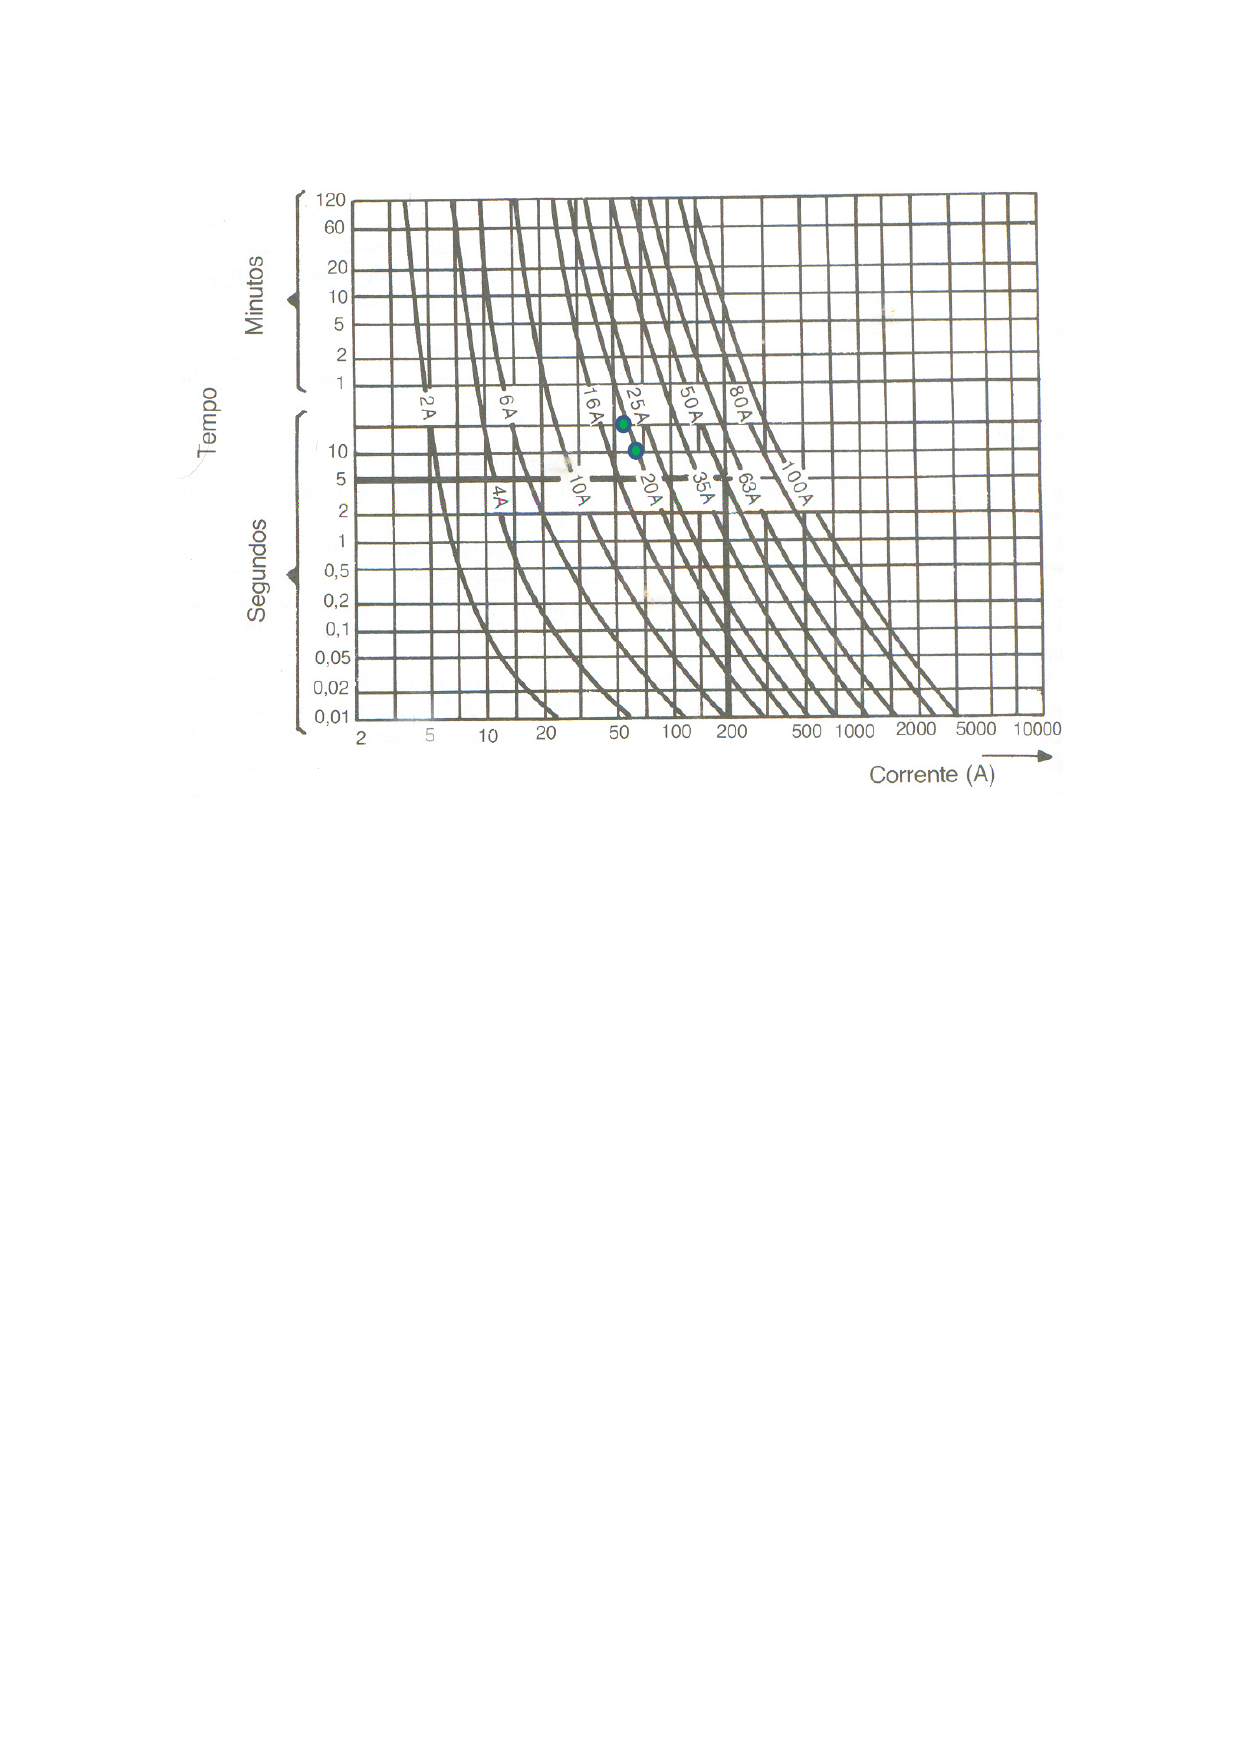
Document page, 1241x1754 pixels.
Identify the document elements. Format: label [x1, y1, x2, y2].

picture [177, 147, 1063, 807]
